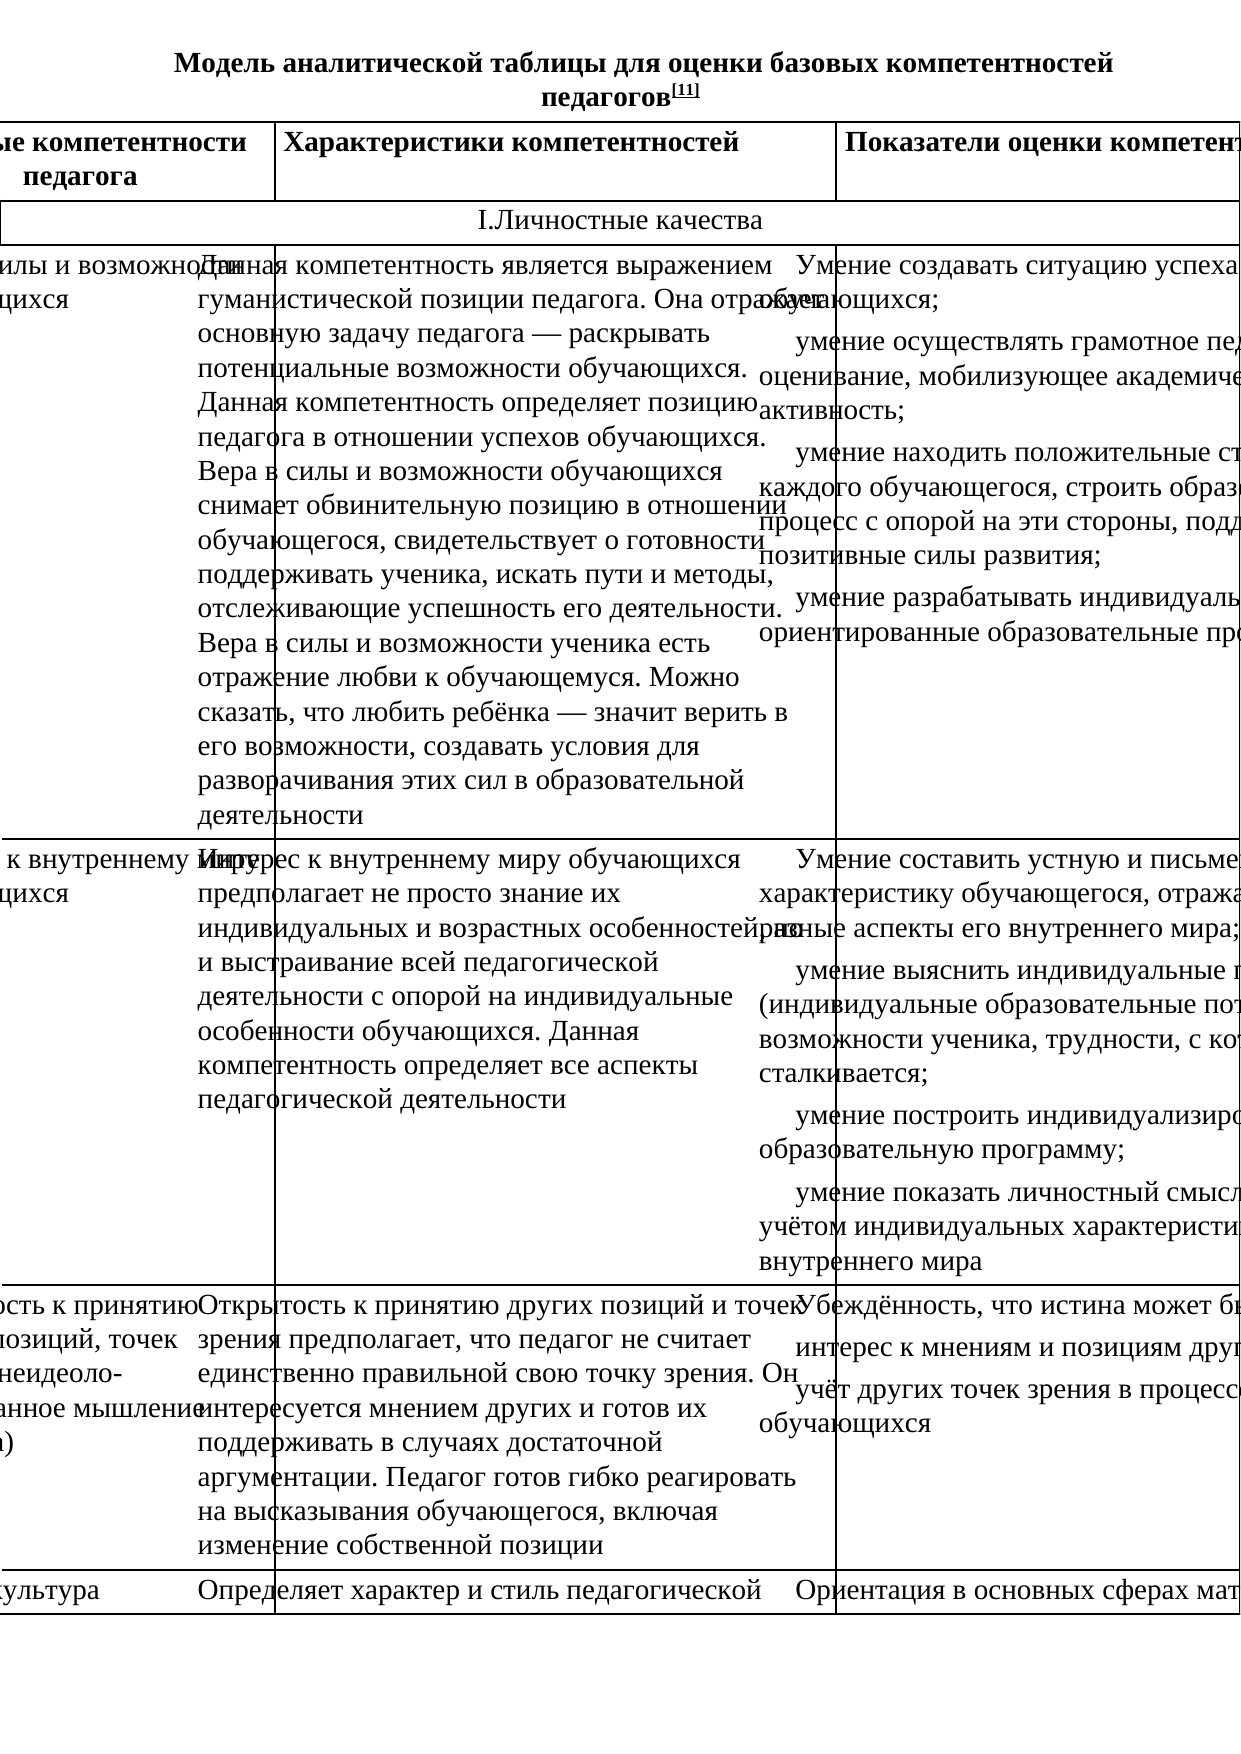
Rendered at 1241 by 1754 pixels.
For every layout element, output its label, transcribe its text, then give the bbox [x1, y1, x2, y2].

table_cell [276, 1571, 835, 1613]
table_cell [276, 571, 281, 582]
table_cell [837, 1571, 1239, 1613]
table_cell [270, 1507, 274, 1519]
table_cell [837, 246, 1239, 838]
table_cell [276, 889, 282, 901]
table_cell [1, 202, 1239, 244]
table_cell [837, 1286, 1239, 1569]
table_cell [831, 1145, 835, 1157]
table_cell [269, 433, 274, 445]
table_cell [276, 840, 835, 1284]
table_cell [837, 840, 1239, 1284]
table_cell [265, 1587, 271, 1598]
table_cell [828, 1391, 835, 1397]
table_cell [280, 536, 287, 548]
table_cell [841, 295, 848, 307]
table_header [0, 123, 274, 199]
text Модель аналитической таблицы для оценки базовых компетентностей педагогов[11] [88, 44, 1152, 113]
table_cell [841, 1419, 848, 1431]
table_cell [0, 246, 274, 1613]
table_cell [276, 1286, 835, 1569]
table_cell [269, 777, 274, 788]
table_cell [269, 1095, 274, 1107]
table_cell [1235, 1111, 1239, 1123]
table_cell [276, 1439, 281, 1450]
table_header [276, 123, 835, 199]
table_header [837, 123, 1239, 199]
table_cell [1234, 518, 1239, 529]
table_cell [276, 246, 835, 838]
